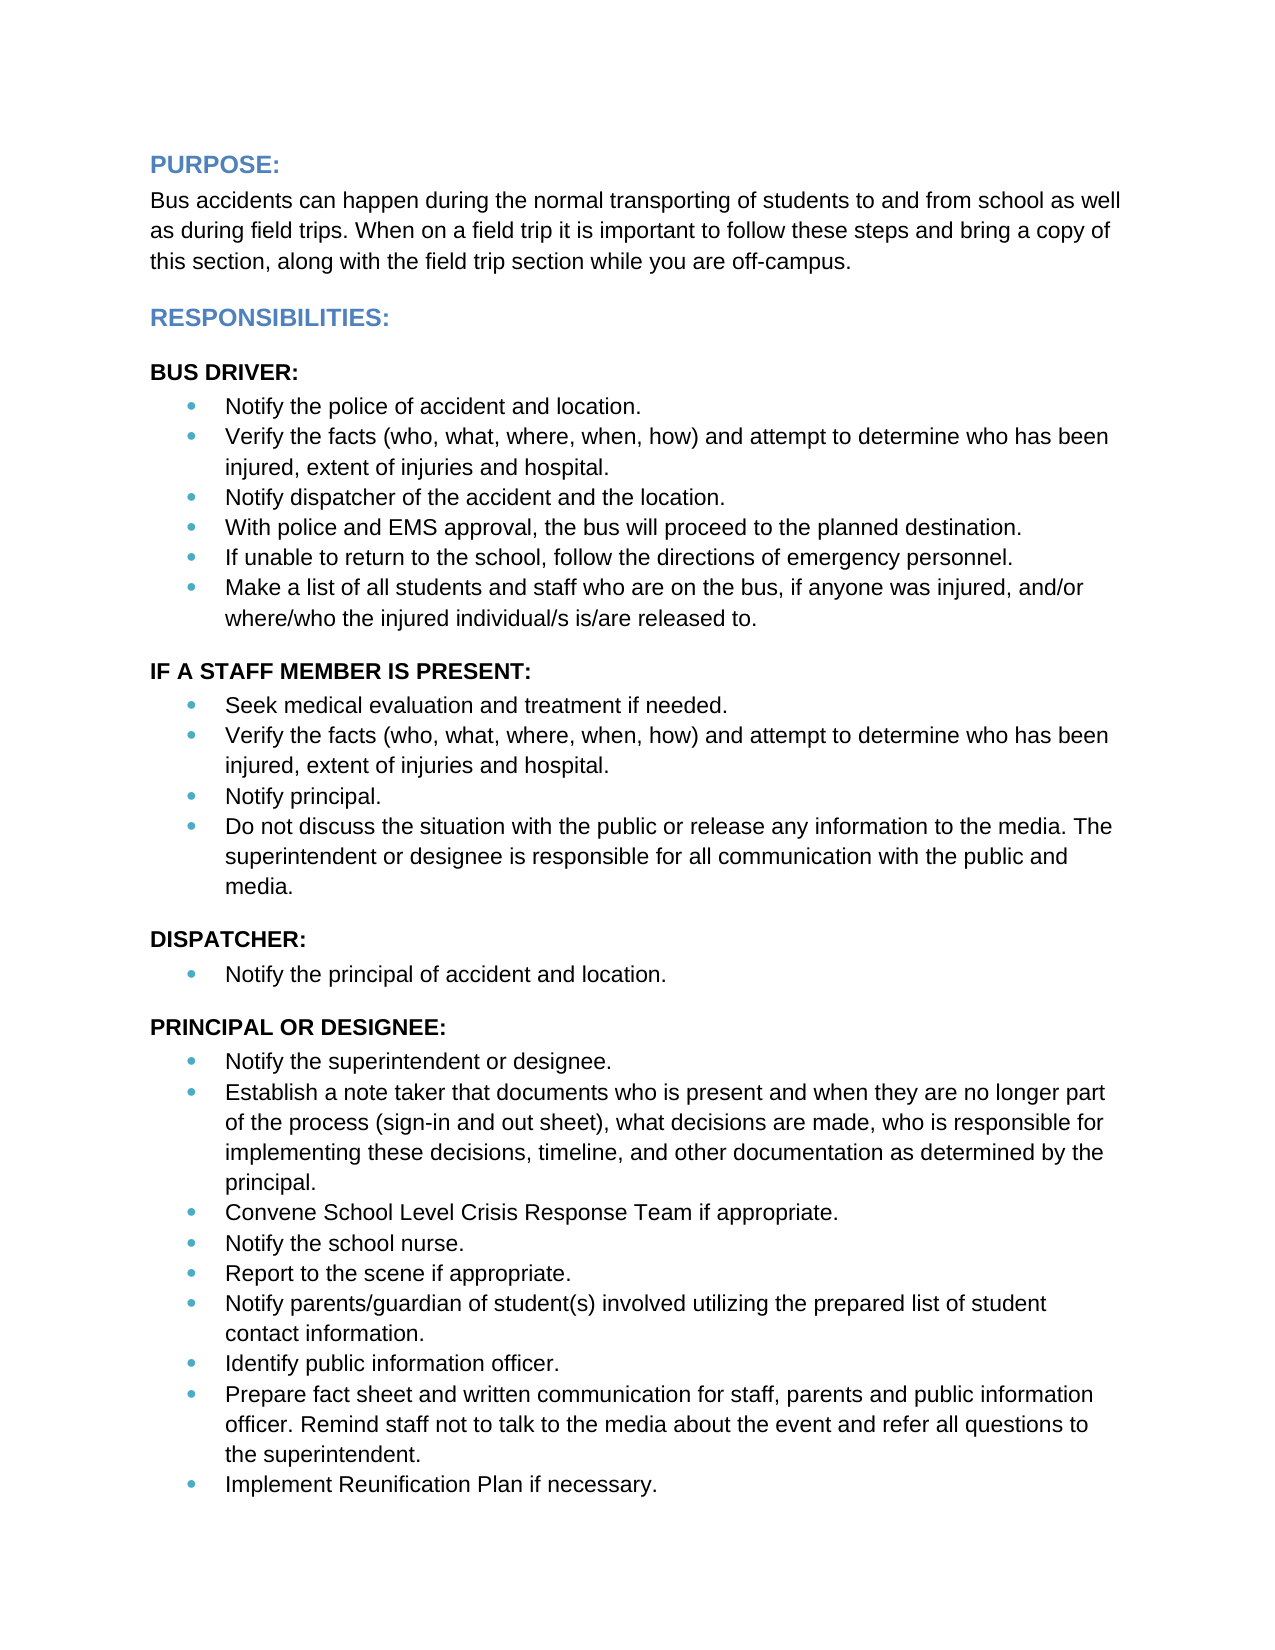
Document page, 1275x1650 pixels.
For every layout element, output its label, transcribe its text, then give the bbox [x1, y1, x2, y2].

list If unable to return to the school, follow the directions of emergency personnel. [187, 544, 1125, 571]
subtitle PURPOSE: [150, 150, 1125, 179]
list Seek medical evaluation and treatment if needed. [187, 692, 1125, 718]
subtitle PRINCIPAL OR DESIGNEE: [150, 1014, 1125, 1040]
list Notify parents/guardian of student(s) involved utilizing the prepared list of student contact information. [187, 1290, 1125, 1347]
list Verify the facts (who, what, where, when, how) and attempt to determine who has been injured, extent of injuries and hospital. [187, 423, 1125, 480]
subtitle BUS DRIVER: [150, 359, 1125, 385]
list Prepare fact sheet and written communication for staff, parents and public information officer. Remind staff not to talk to the media about the event and refer all questions to the superintendent. [187, 1381, 1125, 1467]
list Convene School Level Crisis Response Team if appropriate. [187, 1199, 1125, 1226]
subtitle IF A STAFF MEMBER IS PRESENT: [150, 658, 1125, 684]
list Notify the principal of accident and location. [187, 961, 1125, 987]
subtitle RESPONSIBILITIES: [150, 303, 1125, 332]
list Notify principal. [187, 783, 1125, 809]
text Bus accidents can happen during the normal transporting of students to and from school as well as during field trips. When on a field trip it is important to follow these steps and bring a copy of this section, along with the field trip section while you are off-campus. [150, 187, 1125, 274]
subtitle DISPATCHER: [150, 926, 1125, 953]
list With police and EMS approval, the bus will proceed to the planned destination. [187, 514, 1125, 540]
list Implement Reunification Plan if necessary. [187, 1471, 1125, 1498]
list Establish a note taker that documents who is present and when they are no longer part of the process (sign-in and out sheet), what decisions are made, who is responsible for implementing these decisions, timeline, and other documentation as determined by the principal. [187, 1078, 1125, 1196]
list Make a list of all students and staff who are on the bus, if anyone was injured, and/or where/who the injured individual/s is/are released to. [187, 574, 1125, 631]
list Do not discuss the situation with the public or release any information to the media. The superintendent or designee is responsible for all communication with the public and media. [187, 813, 1125, 900]
list Identify public information officer. [187, 1350, 1125, 1377]
list Notify dispatcher of the accident and the location. [187, 484, 1125, 510]
list Verify the facts (who, what, where, when, how) and attempt to determine who has been injured, extent of injuries and hospital. [187, 722, 1125, 779]
list Notify the police of accident and location. [187, 393, 1125, 419]
list Notify the superintendent or designee. [187, 1048, 1125, 1075]
list Report to the scene if appropriate. [187, 1260, 1125, 1286]
list Notify the school nurse. [187, 1229, 1125, 1256]
